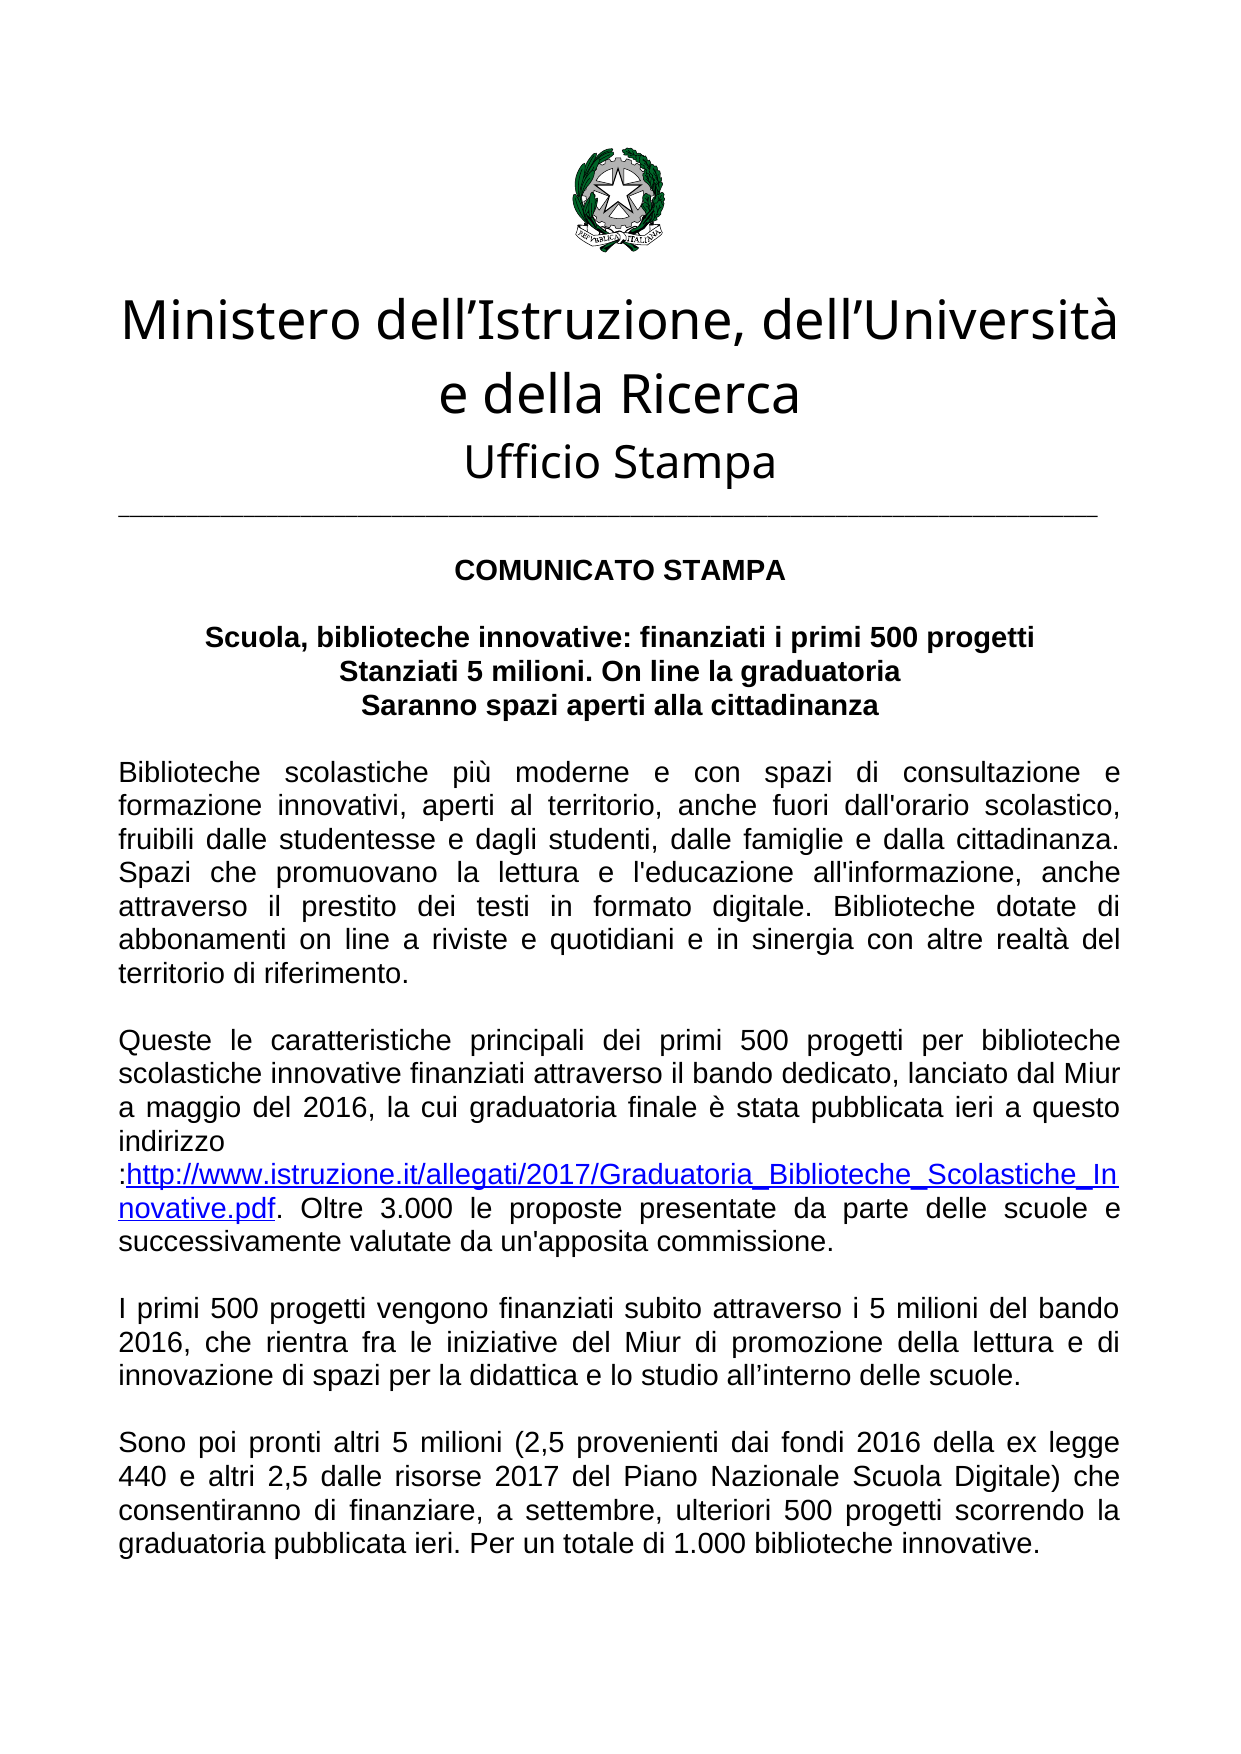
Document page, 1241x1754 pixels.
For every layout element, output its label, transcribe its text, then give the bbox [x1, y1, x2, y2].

text I primi 500 progetti vengono finanziati subito attraverso i 5 milioni del bando 2016, che rientra fra le iniziative del Miur di promozione della lettura e di innovazione di spazi per la didattica e lo studio all’interno delle scuole. [118, 1291, 1122, 1392]
text Scuola, biblioteche innovative: finanziati i primi 500 progetti [118, 620, 1122, 654]
text Stanziati 5 milioni. On line la graduatoria [118, 654, 1122, 687]
text ______________________________________________________________________________________ [118, 492, 1122, 520]
text Sono poi pronti altri 5 milioni (2,5 provenienti dai fondi 2016 della ex legge 440 e altri 2,5 dalle risorse 2017 del Piano Nazionale Scuola Digitale) che consentiranno di finanziare, a settembre, ulteriori 500 progetti scorrendo la graduatoria pubblicata ieri. Per un totale di 1.000 biblioteche innovative. [118, 1425, 1122, 1559]
text Queste le caratteristiche principali dei primi 500 progetti per biblioteche scolastiche innovative finanziati attraverso il bando dedicato, lanciato dal Miur a maggio del 2016, la cui graduatoria finale è stata pubblicata ieri a questo indirizzo:http://www.istruzione.it/allegati/2017/Graduatoria_Biblioteche_Scolastiche_Innovative.pdf. Oltre 3.000 le proposte presentate da parte delle scuole e successivamente valutate da un'apposita commissione. [118, 1023, 1122, 1258]
text Ministero dell’Istruzione, dell’Università e della Ricerca [118, 282, 1122, 429]
text Biblioteche scolastiche più moderne e con spazi di consultazione e formazione innovativi, aperti al territorio, anche fuori dall'orario scolastico, fruibili dalle studentesse e dagli studenti, dalle famiglie e dalla cittadinanza. Spazi che promuovano la lettura e l'educazione all'informazione, anche attraverso il prestito dei testi in formato digitale. Biblioteche dotate di abbonamenti on line a riviste e quotidiani e in sinergia con altre realtà del territorio di riferimento. [118, 754, 1122, 989]
text Saranno spazi aperti alla cittadinanza [118, 687, 1122, 721]
text COMUNICATO STAMPA [118, 553, 1122, 587]
